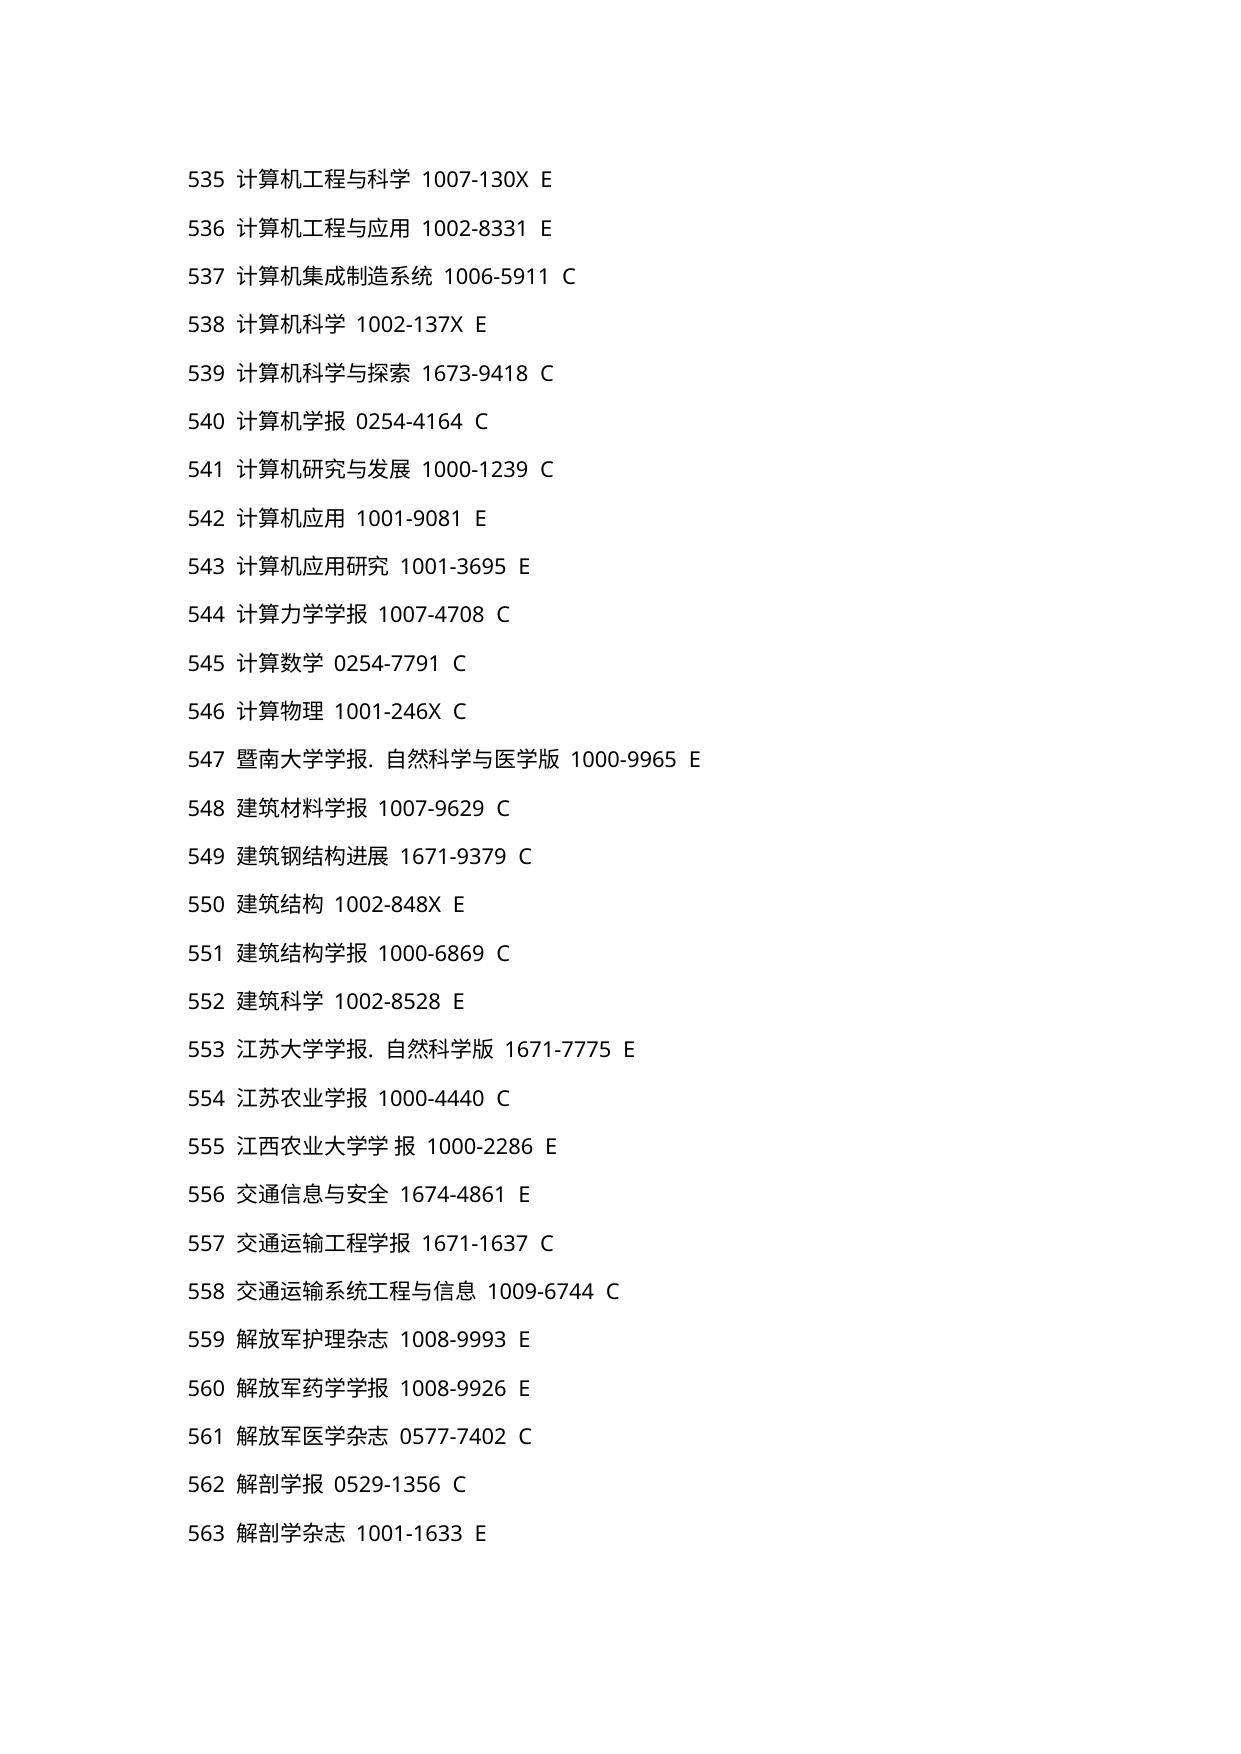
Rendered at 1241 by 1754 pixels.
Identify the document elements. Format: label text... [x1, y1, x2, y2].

text 537 计算机集成制造系统 1006-5911 C [187, 259, 1053, 291]
text 540 计算机学报 0254-4164 C [187, 404, 1053, 436]
text 546 计算物理 1001-246X C [187, 694, 1053, 726]
text 548 建筑材料学报 1007-9629 C [187, 790, 1053, 823]
text 544 计算力学学报 1007-4708 C [187, 597, 1053, 629]
text 557 交通运输工程学报 1671-1637 C [187, 1225, 1053, 1258]
text 535 计算机工程与科学 1007-130X E [187, 162, 1053, 194]
text 545 计算数学 0254-7791 C [187, 645, 1053, 678]
text 539 计算机科学与探索 1673-9418 C [187, 355, 1053, 388]
text 556 交通信息与安全 1674-4861 E [187, 1177, 1053, 1209]
text 563 解剖学杂志 1001-1633 E [187, 1515, 1053, 1548]
text 553 江苏大学学报. 自然科学版 1671-7775 E [187, 1032, 1053, 1064]
text 550 建筑结构 1002-848X E [187, 887, 1053, 919]
text 561 解放军医学杂志 0577-7402 C [187, 1419, 1053, 1451]
text 562 解剖学报 0529-1356 C [187, 1467, 1053, 1499]
text 555 江西农业大学学 报 1000-2286 E [187, 1129, 1053, 1161]
text 543 计算机应用研究 1001-3695 E [187, 549, 1053, 581]
text 559 解放军护理杂志 1008-9993 E [187, 1322, 1053, 1354]
text 551 建筑结构学报 1000-6869 C [187, 935, 1053, 968]
text 552 建筑科学 1002-8528 E [187, 984, 1053, 1016]
text 536 计算机工程与应用 1002-8331 E [187, 210, 1053, 243]
text 547 暨南大学学报. 自然科学与医学版 1000-9965 E [187, 742, 1053, 774]
text 549 建筑钢结构进展 1671-9379 C [187, 839, 1053, 871]
text 560 解放军药学学报 1008-9926 E [187, 1370, 1053, 1403]
text 538 计算机科学 1002-137X E [187, 307, 1053, 339]
text 554 江苏农业学报 1000-4440 C [187, 1080, 1053, 1113]
text 558 交通运输系统工程与信息 1009-6744 C [187, 1274, 1053, 1306]
text 541 计算机研究与发展 1000-1239 C [187, 452, 1053, 484]
text 542 计算机应用 1001-9081 E [187, 500, 1053, 533]
